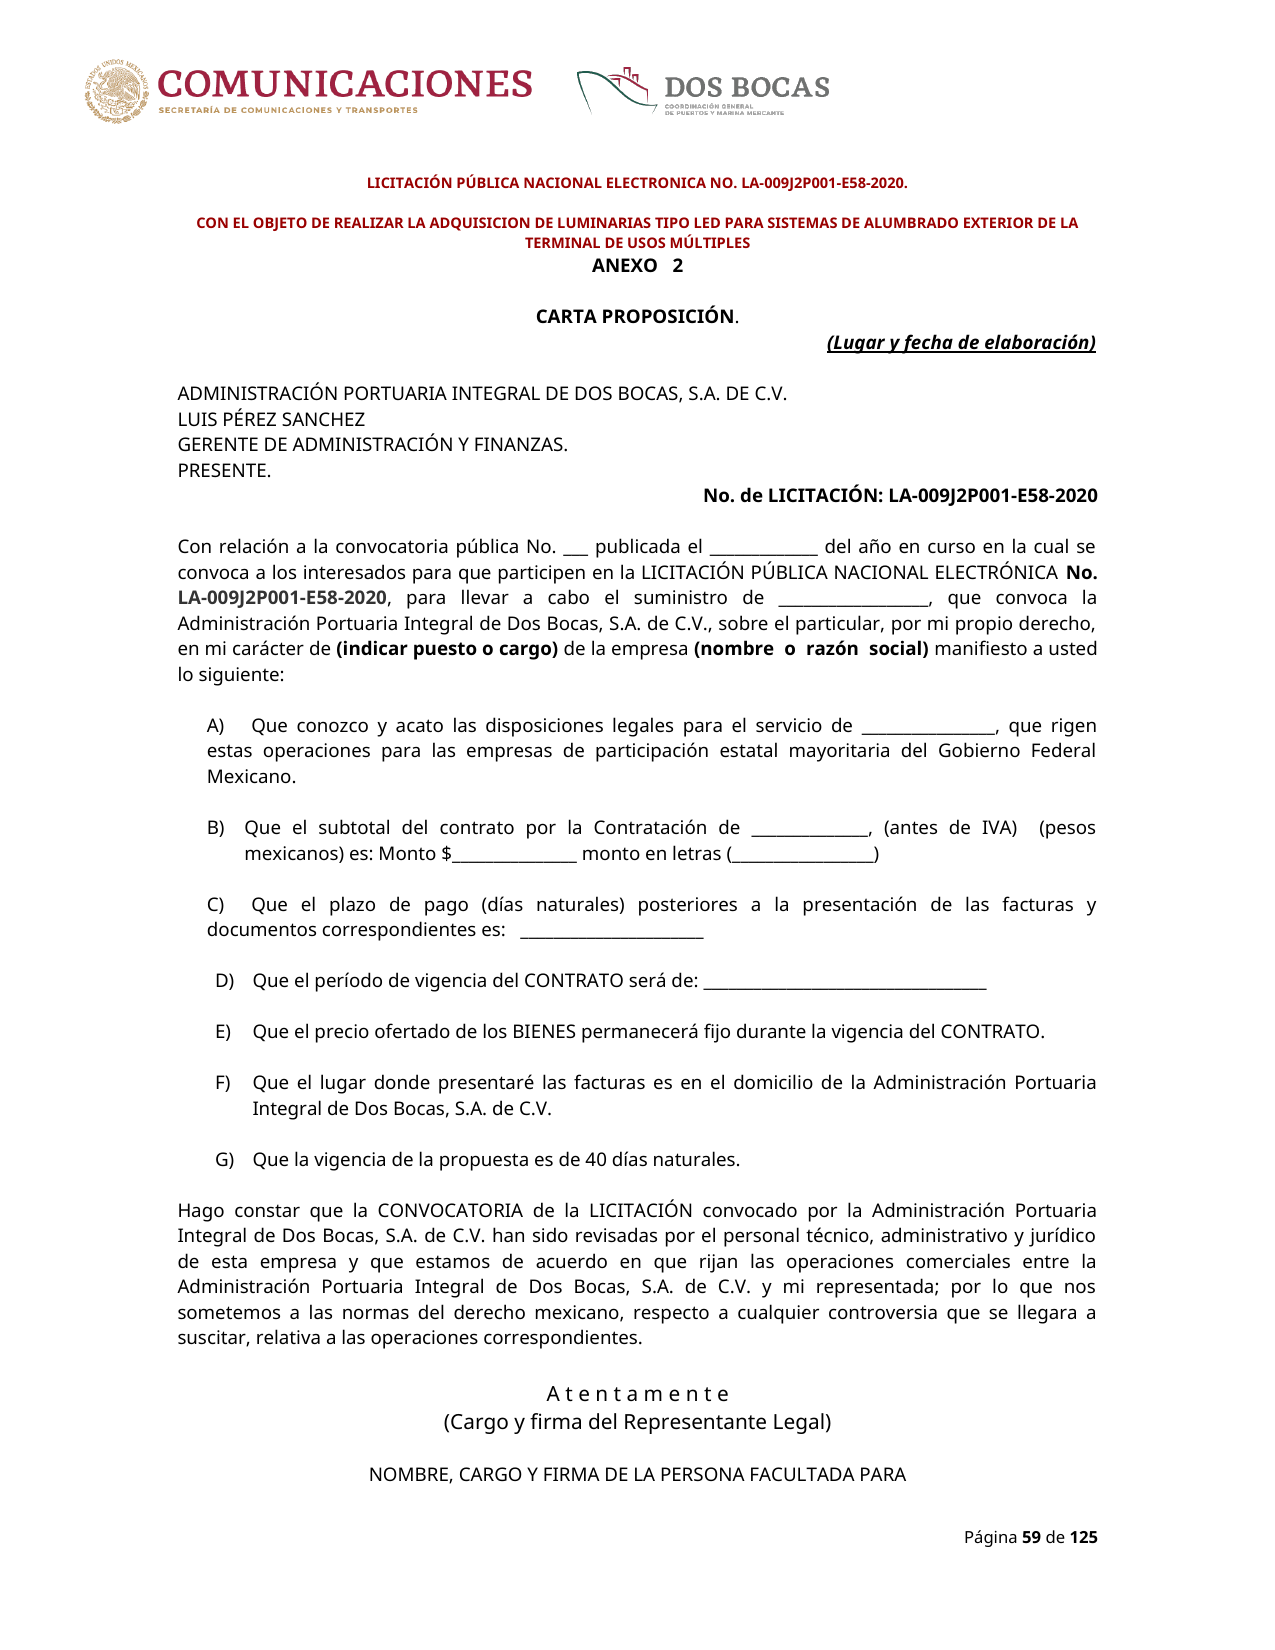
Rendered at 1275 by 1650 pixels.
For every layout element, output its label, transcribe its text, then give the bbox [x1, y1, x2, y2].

text GERENTE DE ADMINISTRACIÓN Y FINANZAS. [177, 431, 1098, 457]
list Que el precio ofertado de los BIENES permanecerá fijo durante la vigencia del CONTRATO. [215, 1018, 1098, 1044]
text ADMINISTRACIÓN PORTUARIA INTEGRAL DE DOS BOCAS, S.A. DE C.V. [177, 380, 1098, 406]
text (Lugar y fecha de elaboración) [177, 329, 1098, 355]
list Que la vigencia de la propuesta es de 40 días naturales. [215, 1146, 1098, 1172]
text ANEXO 2 [177, 253, 1098, 278]
text Con relación a la convocatoria pública No. ___ publicada el _____________ del año en curso en la cual se convoca a los interesados para que participen en la LICITACIÓN PÚBLICA NACIONAL ELECTRÓNICA No. LA-009J2P001-E58-2020, para llevar a cabo el suministro de __________________, que convoca la Administración Portuaria Integral de Dos Bocas, S.A. de C.V., sobre el particular, por mi propio derecho, en mi carácter de (indicar puesto o cargo) de la empresa (nombre o razón social) manifiesto a usted lo siguiente: [177, 533, 1098, 687]
picture [577, 67, 829, 115]
text NOMBRE, CARGO Y FIRMA DE LA PERSONA FACULTADA PARA [177, 1461, 1098, 1487]
text C) Que el plazo de pago (días naturales) posteriores a la presentación de las facturas y documentos correspondientes es: ______________________ [207, 891, 1098, 942]
list Que el período de vigencia del CONTRATO será de: __________________________________ [215, 967, 1098, 993]
picture [80, 51, 536, 134]
text (Cargo y firma del Representante Legal) [177, 1407, 1098, 1436]
text CARTA PROPOSICIÓN. [177, 304, 1098, 329]
list Que el lugar donde presentaré las facturas es en el domicilio de la Administración Portuaria Integral de Dos Bocas, S.A. de C.V. [215, 1069, 1098, 1121]
text No. de LICITACIÓN: LA-009J2P001-E58-2020 [177, 482, 1098, 508]
text LUIS PÉREZ SANCHEZ [177, 406, 1098, 431]
text Hago constar que la CONVOCATORIA de la LICITACIÓN convocado por la Administración Portuaria Integral de Dos Bocas, S.A. de C.V. han sido revisadas por el personal técnico, administrativo y jurídico de esta empresa y que estamos de acuerdo en que rijan las operaciones comerciales entre la Administración Portuaria Integral de Dos Bocas, S.A. de C.V. y mi representada; por lo que nos sometemos a las normas del derecho mexicano, respecto a cualquier controversia que se llegara a suscitar, relativa a las operaciones correspondientes. [177, 1197, 1098, 1350]
text A t e n t a m e n t e [177, 1379, 1098, 1407]
list Que el subtotal del contrato por la Contratación de ______________, (antes de IVA) (pesos mexicanos) es: Monto $_______________ monto en letras (_________________) [207, 814, 1098, 865]
text A) Que conozco y acato las disposiciones legales para el servicio de ________________, que rigen estas operaciones para las empresas de participación estatal mayoritaria del Gobierno Federal Mexicano. [207, 712, 1098, 789]
text PRESENTE. [177, 457, 1098, 482]
